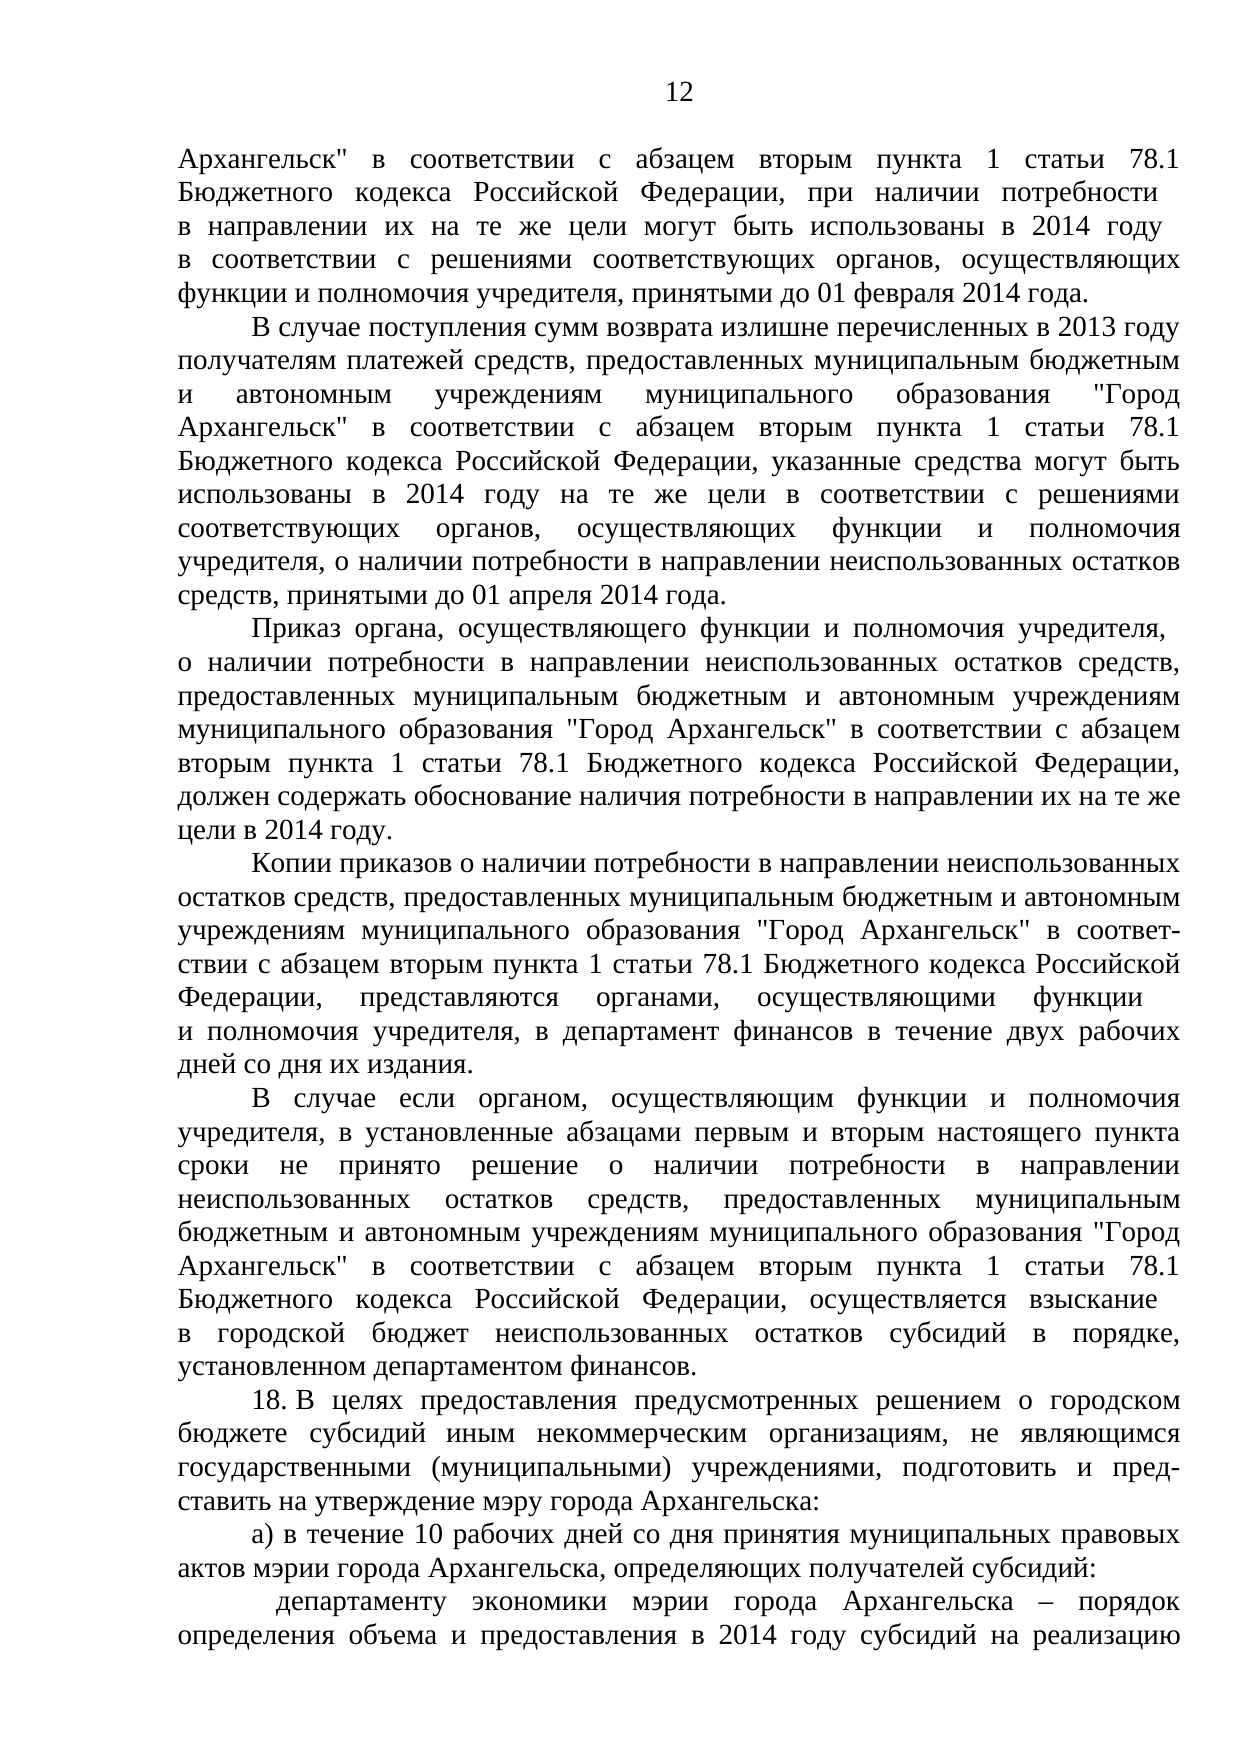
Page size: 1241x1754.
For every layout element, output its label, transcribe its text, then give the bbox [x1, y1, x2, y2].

text Копии приказов о наличии потребности в направлении неиспользованных остатков средств, предоставленных муниципальным бюджетным и автономным учреждениям муниципального образования "Город Архангельск" в соответ-ствии с абзацем вторым пункта 1 статьи 78.1 Бюджетного кодекса Российской Федерации, представляются органами, осуществляющими функции и полномочия учредителя, в департамент финансов в течение двух рабочих дней со дня их издания. [177, 845, 1181, 1080]
text а) в течение 10 рабочих дней со дня принятия муниципальных правовых актов мэрии города Архангельска, определяющих получателей субсидий: [177, 1516, 1181, 1583]
text В случае поступления сумм возврата излишне перечисленных в 2013 году получателям платежей средств, предоставленных муниципальным бюджетным и автономным учреждениям муниципального образования "Город Архангельск" в соответствии с абзацем вторым пункта 1 статьи 78.1 Бюджетного кодекса Российской Федерации, указанные средства могут быть использованы в 2014 году на те же цели в соответствии с решениями соответствующих органов, осуществляющих функции и полномочия учредителя, о наличии потребности в направлении неиспользованных остатков средств, принятыми до 01 апреля 2014 года. [177, 309, 1181, 611]
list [177, 141, 1181, 309]
text Приказ органа, осуществляющего функции и полномочия учредителя, о наличии потребности в направлении неиспользованных остатков средств, предоставленных муниципальным бюджетным и автономным учреждениям муниципального образования "Город Архангельск" в соответствии с абзацем вторым пункта 1 статьи 78.1 Бюджетного кодекса Российской Федерации, должен содержать обоснование наличия потребности в направлении их на те же цели в 2014 году. [177, 611, 1181, 845]
text В случае если органом, осуществляющим функции и полномочия учредителя, в установленные абзацами первым и вторым настоящего пункта сроки не принято решение о наличии потребности в направлении неиспользованных остатков средств, предоставленных муниципальным бюджетным и автономным учреждениям муниципального образования "Город Архангельск" в соответствии с абзацем вторым пункта 1 статьи 78.1 Бюджетного кодекса Российской Федерации, осуществляется взыскание в городской бюджет неиспользованных остатков субсидий в порядке, установленном департаментом финансов. [177, 1080, 1181, 1382]
list В целях предоставления предусмотренных решением о городском бюджете субсидий иным некоммерческим организациям, не являющимся государственными (муниципальными) учреждениями, подготовить и пред-ставить на утверждение мэру города Архангельска: [177, 1382, 1181, 1516]
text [177, 1583, 1181, 1650]
